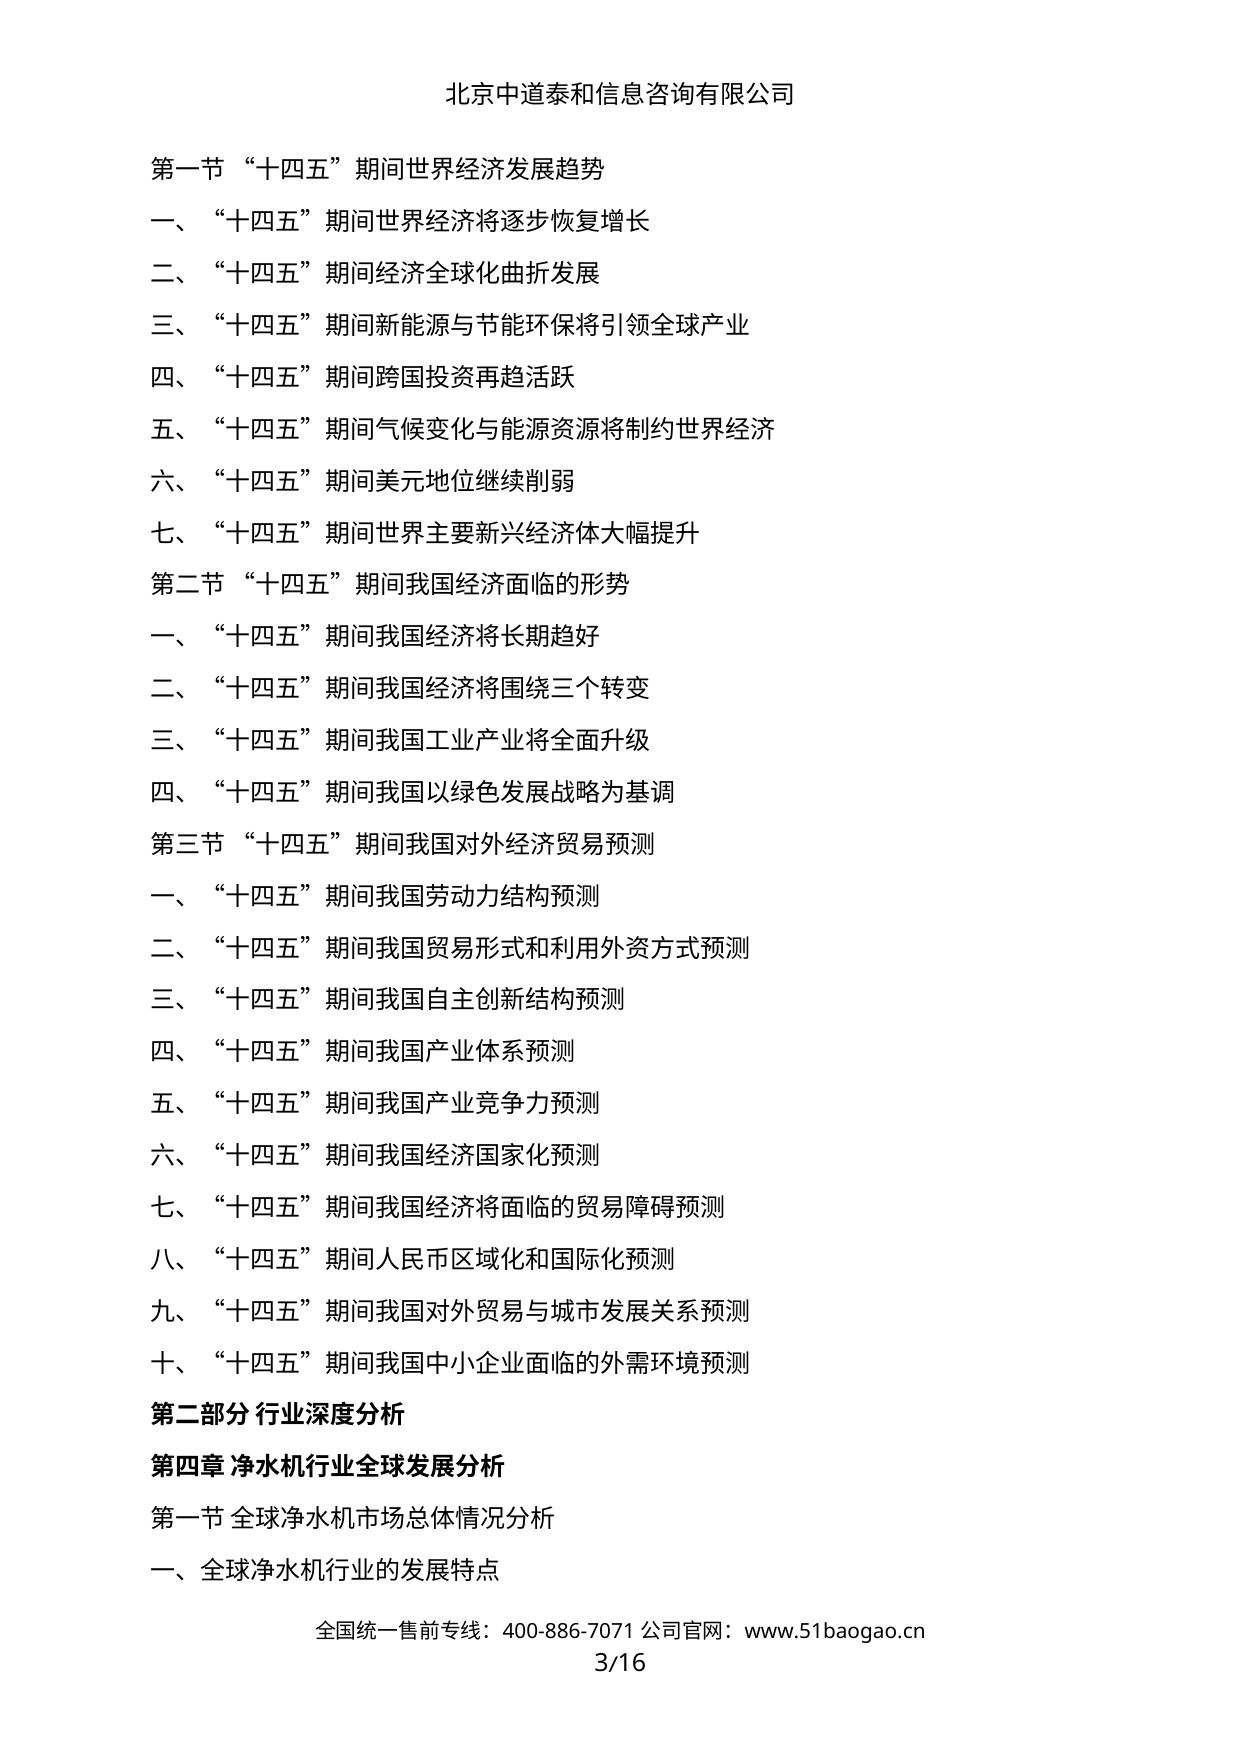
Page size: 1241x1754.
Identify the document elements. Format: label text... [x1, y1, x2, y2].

text 第一节 “十四五”期间世界经济发展趋势 [150, 150, 1090, 186]
text 第二部分 行业深度分析 [150, 1395, 1090, 1431]
text 一、“十四五”期间我国经济将长期趋好 [150, 617, 1090, 653]
text 八、“十四五”期间人民币区域化和国际化预测 [150, 1239, 1090, 1276]
text 二、“十四五”期间我国贸易形式和利用外资方式预测 [150, 928, 1090, 964]
text 一、“十四五”期间世界经济将逐步恢复增长 [150, 202, 1090, 238]
text 六、“十四五”期间美元地位继续削弱 [150, 461, 1090, 497]
text 二、“十四五”期间我国经济将围绕三个转变 [150, 669, 1090, 705]
text 三、“十四五”期间新能源与节能环保将引领全球产业 [150, 306, 1090, 342]
text 第二节 “十四五”期间我国经济面临的形势 [150, 565, 1090, 601]
text 五、“十四五”期间我国产业竞争力预测 [150, 1084, 1090, 1120]
text 三、“十四五”期间我国工业产业将全面升级 [150, 721, 1090, 757]
text 九、“十四五”期间我国对外贸易与城市发展关系预测 [150, 1291, 1090, 1327]
text 二、“十四五”期间经济全球化曲折发展 [150, 254, 1090, 290]
text 第四章 净水机行业全球发展分析 [150, 1447, 1090, 1483]
text 七、“十四五”期间我国经济将面临的贸易障碍预测 [150, 1187, 1090, 1224]
text 七、“十四五”期间世界主要新兴经济体大幅提升 [150, 513, 1090, 549]
text 一、“十四五”期间我国劳动力结构预测 [150, 876, 1090, 912]
text 六、“十四五”期间我国经济国家化预测 [150, 1136, 1090, 1172]
text 五、“十四五”期间气候变化与能源资源将制约世界经济 [150, 409, 1090, 446]
text 四、“十四五”期间我国产业体系预测 [150, 1032, 1090, 1068]
text 十、“十四五”期间我国中小企业面临的外需环境预测 [150, 1343, 1090, 1379]
text 第一节 全球净水机市场总体情况分析 [150, 1499, 1090, 1535]
text 一、全球净水机行业的发展特点 [150, 1551, 1090, 1587]
text 三、“十四五”期间我国自主创新结构预测 [150, 980, 1090, 1016]
text 四、“十四五”期间我国以绿色发展战略为基调 [150, 772, 1090, 809]
text 四、“十四五”期间跨国投资再趋活跃 [150, 357, 1090, 394]
text 第三节 “十四五”期间我国对外经济贸易预测 [150, 824, 1090, 861]
